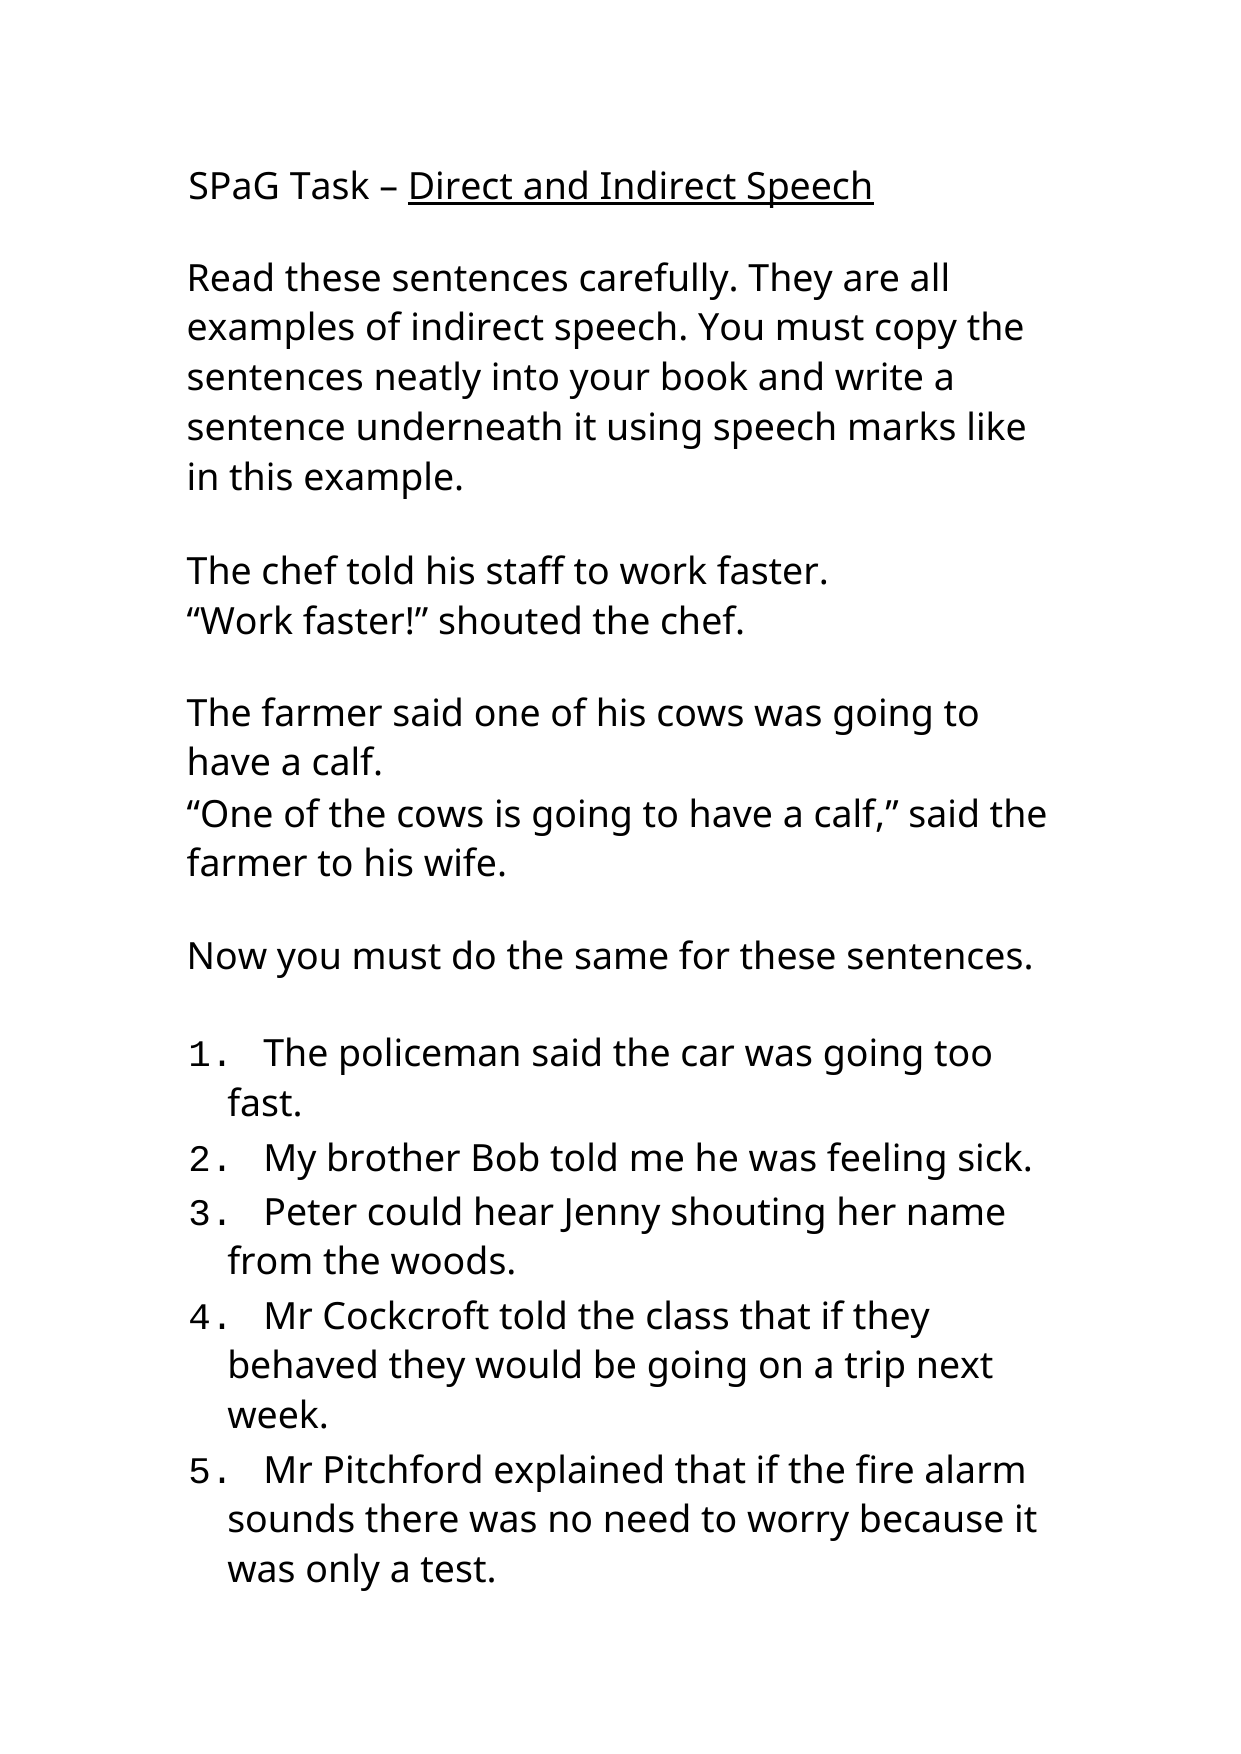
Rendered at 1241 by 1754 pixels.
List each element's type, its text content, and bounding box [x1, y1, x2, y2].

list Mr Pitchford explained that if the fire alarm sounds there was no need to worry because it was only a test. [188, 1443, 1052, 1594]
text “Work faster!” shouted the chef. [186, 595, 1052, 645]
text “One of the cows is going to have a calf,” said the farmer to his wife. [186, 787, 1052, 887]
text Now you must do the same for these sentences. [186, 930, 1052, 980]
list Mr Cockcroft told the class that if they behaved they would be going on a trip next week. [188, 1289, 1052, 1439]
text Read these sentences carefully. They are all examples of indirect speech. You must copy the sentences neatly into your book and write a sentence underneath it using speech marks like in this example. [186, 251, 1052, 502]
list The policeman said the car was going too fast. [188, 1027, 1052, 1127]
text SPaG Task – Direct and Indirect Speech [188, 159, 1052, 209]
text The chef told his staff to work faster. [186, 544, 1052, 594]
list Peter could hear Jenny shouting her name from the woods. [188, 1185, 1052, 1285]
text The farmer said one of his cows was going to have a calf. [186, 687, 1052, 787]
list My brother Bob told me he was feeling sick. [188, 1131, 1052, 1181]
